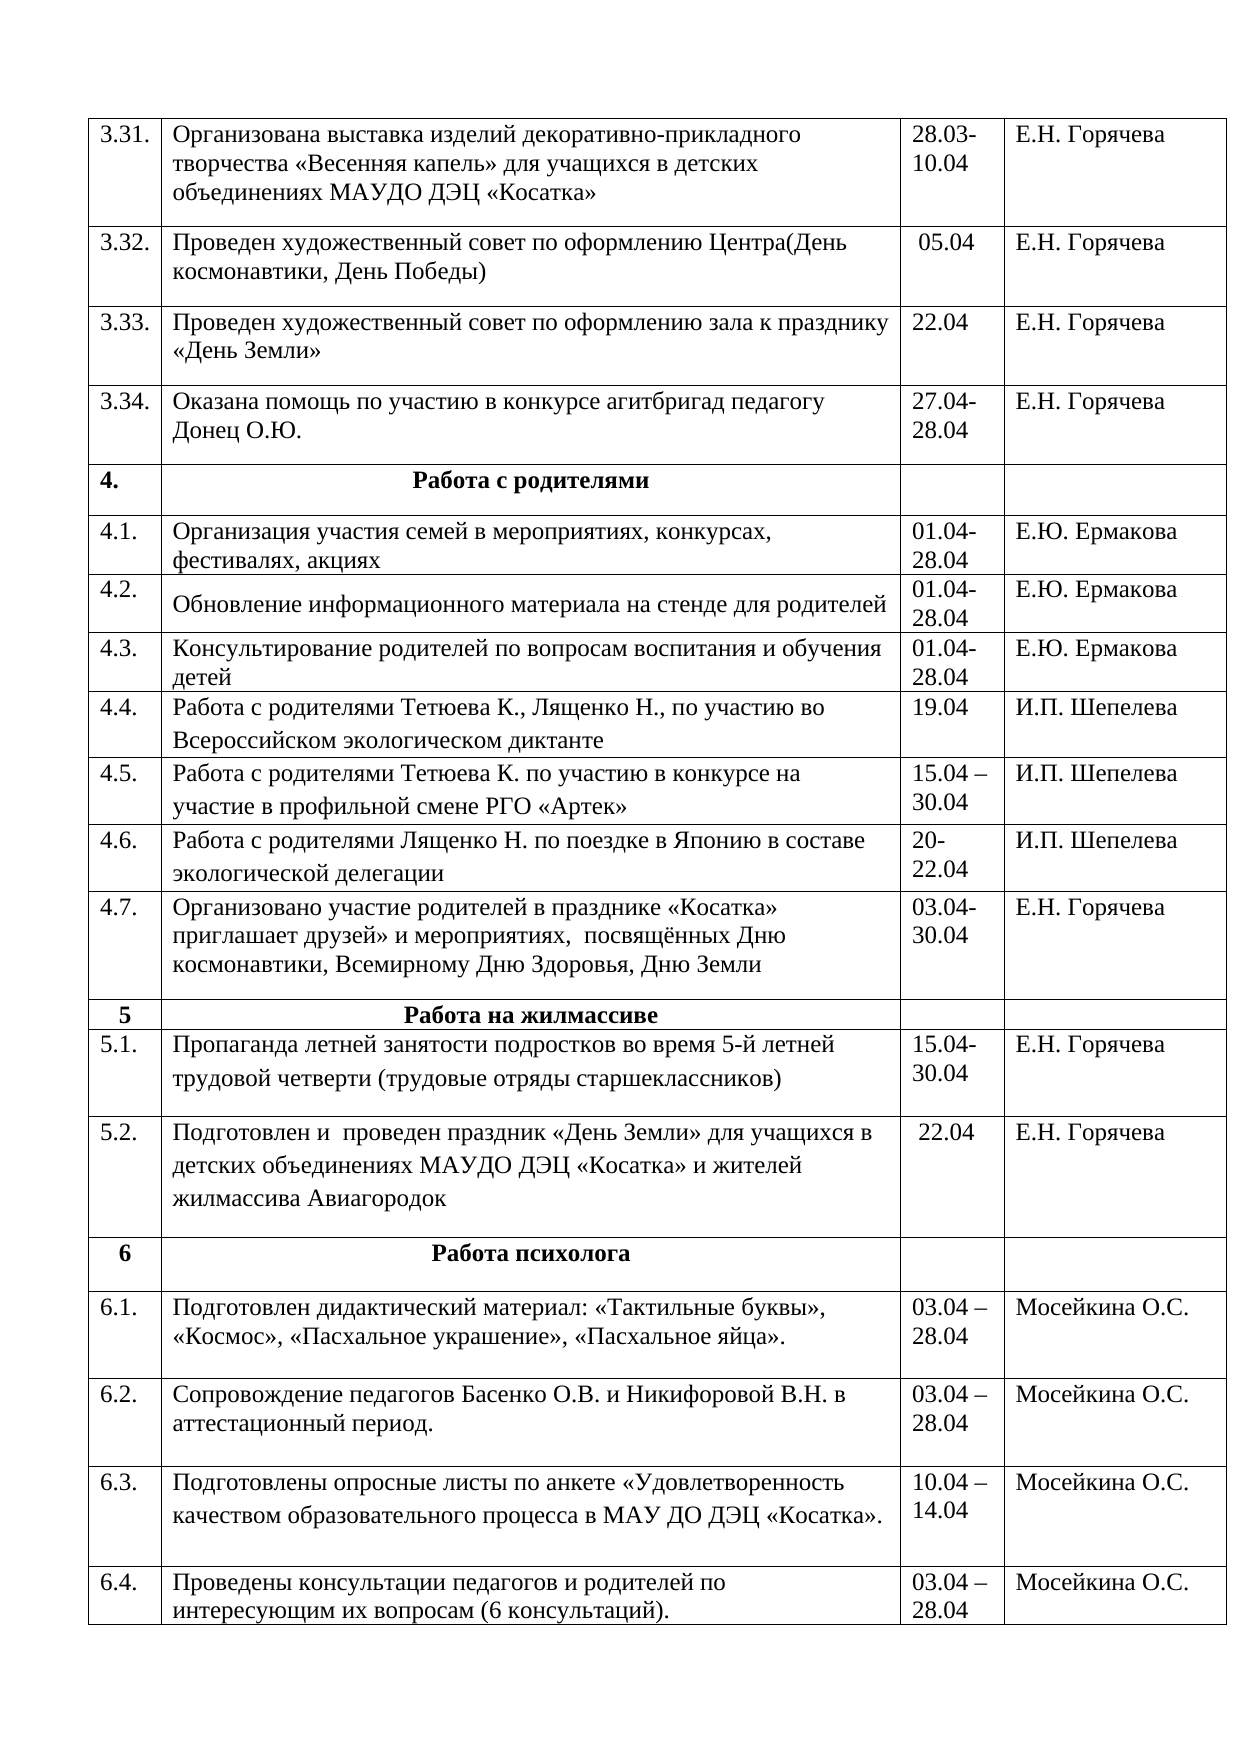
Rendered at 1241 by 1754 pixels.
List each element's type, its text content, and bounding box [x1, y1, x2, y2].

table_cell Проведен художественный совет по оформлению зала к празднику «День Земли» [162, 307, 900, 385]
table_cell Подготовлен и проведен праздник «День Земли» для учащихся в детских объединениях МАУДО ДЭЦ «Косатка» и жителей жилмассива Авиагородок [162, 1117, 900, 1237]
table_cell Е.Н. Горячева [1005, 307, 1226, 385]
table_cell 3.33. [89, 307, 161, 385]
table_cell Организована выставка изделий декоративно-прикладного творчества «Весенняя капель» для учащихся в детских объединениях МАУДО ДЭЦ «Косатка» [162, 119, 900, 226]
table_cell [901, 465, 1004, 515]
table_cell 3.31. [89, 119, 161, 226]
table_cell Оказана помощь по участию в конкурсе агитбригад педагогу Донец О.Ю. [162, 386, 900, 464]
table_cell 6.1. [89, 1292, 161, 1378]
table_cell И.П. Шепелева [1005, 758, 1226, 824]
table_cell Е.Н. Горячева [1005, 892, 1226, 999]
table_cell И.П. Шепелева [1005, 692, 1226, 757]
table_cell 5.1. [89, 1030, 161, 1116]
table_cell 4.7. [89, 892, 161, 999]
table_cell Организация участия семей в мероприятиях, конкурсах, фестивалях, акциях [162, 516, 900, 573]
table_cell Е.Н. Горячева [1005, 227, 1226, 306]
table_cell Мосейкина О.С. [1005, 1292, 1226, 1378]
table_cell 4.3. [89, 633, 161, 691]
table_cell Мосейкина О.С. [1005, 1379, 1226, 1466]
table_cell 4.5. [89, 758, 161, 824]
table_cell Е.Ю. Ермакова [1005, 633, 1226, 691]
table_cell Е.Н. Горячева [1005, 386, 1226, 464]
table_cell 10.04 – 14.04 [901, 1467, 1004, 1566]
table_cell Е.Н. Горячева [1005, 119, 1226, 226]
table_cell 6 [89, 1238, 161, 1291]
table_cell [1005, 465, 1226, 515]
table_cell Сопровождение педагогов Басенко О.В. и Никифоровой В.Н. в аттестационный период. [162, 1379, 900, 1466]
table_cell 6.4. [89, 1567, 161, 1624]
table_cell И.П. Шепелева [1005, 825, 1226, 891]
table_cell [1005, 1238, 1226, 1291]
table_cell Проведен художественный совет по оформлению Центра(День космонавтики, День Победы) [162, 227, 900, 306]
table_cell 6.3. [89, 1467, 161, 1566]
table_cell 01.04-28.04 [901, 575, 1004, 632]
table_cell Работа на жилмассиве [162, 1000, 900, 1028]
table_cell 5 [89, 1000, 161, 1028]
table_cell 05.04 [901, 227, 1004, 306]
table_cell 4.1. [89, 516, 161, 573]
table_cell Е.Ю. Ермакова [1005, 575, 1226, 632]
table_cell 4.4. [89, 692, 161, 757]
table_cell 22.04 [901, 1117, 1004, 1237]
table_cell 19.04 [901, 692, 1004, 757]
table_cell 4.6. [89, 825, 161, 891]
table_cell 28.03-10.04 [901, 119, 1004, 226]
table_cell 01.04-28.04 [901, 516, 1004, 573]
table_cell [901, 1000, 1004, 1028]
table_cell Е.Н. Горячева [1005, 1117, 1226, 1237]
table_cell Работа с родителями Тетюева К., Лященко Н., по участию во Всероссийском экологическом диктанте [162, 692, 900, 757]
table_cell Е.Ю. Ермакова [1005, 516, 1226, 573]
table_cell [1005, 1000, 1226, 1028]
table_cell 03.04-30.04 [901, 892, 1004, 999]
table_cell Работа с родителями Тетюева К. по участию в конкурсе на участие в профильной смене РГО «Артек» [162, 758, 900, 824]
table_cell Подготовлены опросные листы по анкете «Удовлетворенность качеством образовательного процесса в МАУ ДО ДЭЦ «Косатка». [162, 1467, 900, 1566]
table_cell Консультирование родителей по вопросам воспитания и обучения детей [162, 633, 900, 691]
table_cell Работа с родителями [162, 465, 900, 515]
table_cell 5.2. [89, 1117, 161, 1237]
table_cell 4. [89, 465, 161, 515]
table_cell 15.04 – 30.04 [901, 758, 1004, 824]
table_cell Подготовлен дидактический материал: «Тактильные буквы», «Космос», «Пасхальное украшение», «Пасхальное яйца». [162, 1292, 900, 1378]
table_cell 22.04 [901, 307, 1004, 385]
table_cell 03.04 – 28.04 [901, 1292, 1004, 1378]
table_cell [162, 1567, 900, 1624]
table_cell Мосейкина О.С. [1005, 1567, 1226, 1624]
table_cell 15.04-30.04 [901, 1030, 1004, 1116]
table_cell 03.04 – 28.04 [901, 1379, 1004, 1466]
table_cell Работа психолога [162, 1238, 900, 1291]
table_cell 27.04-28.04 [901, 386, 1004, 464]
table_cell [901, 1238, 1004, 1291]
table_cell 03.04 – 28.04 [901, 1567, 1004, 1624]
table_cell 4.2. [89, 575, 161, 632]
table_cell 3.32. [89, 227, 161, 306]
table_cell 01.04-28.04 [901, 633, 1004, 691]
table_cell Мосейкина О.С. [1005, 1467, 1226, 1566]
table_cell 3.34. [89, 386, 161, 464]
table_cell Обновление информационного материала на стенде для родителей [162, 575, 900, 632]
table_cell Е.Н. Горячева [1005, 1030, 1226, 1116]
table_cell Пропаганда летней занятости подростков во время 5-й летней трудовой четверти (трудовые отряды старшеклассников) [162, 1030, 900, 1116]
table_cell 20-22.04 [901, 825, 1004, 891]
table_cell Организовано участие родителей в празднике «Косатка» приглашает друзей» и мероприятиях, посвящённых Дню космонавтики, Всемирному Дню Здоровья, Дню Земли [162, 892, 900, 999]
table_cell 6.2. [89, 1379, 161, 1466]
table_cell Работа с родителями Лященко Н. по поездке в Японию в составе экологической делегации [162, 825, 900, 891]
